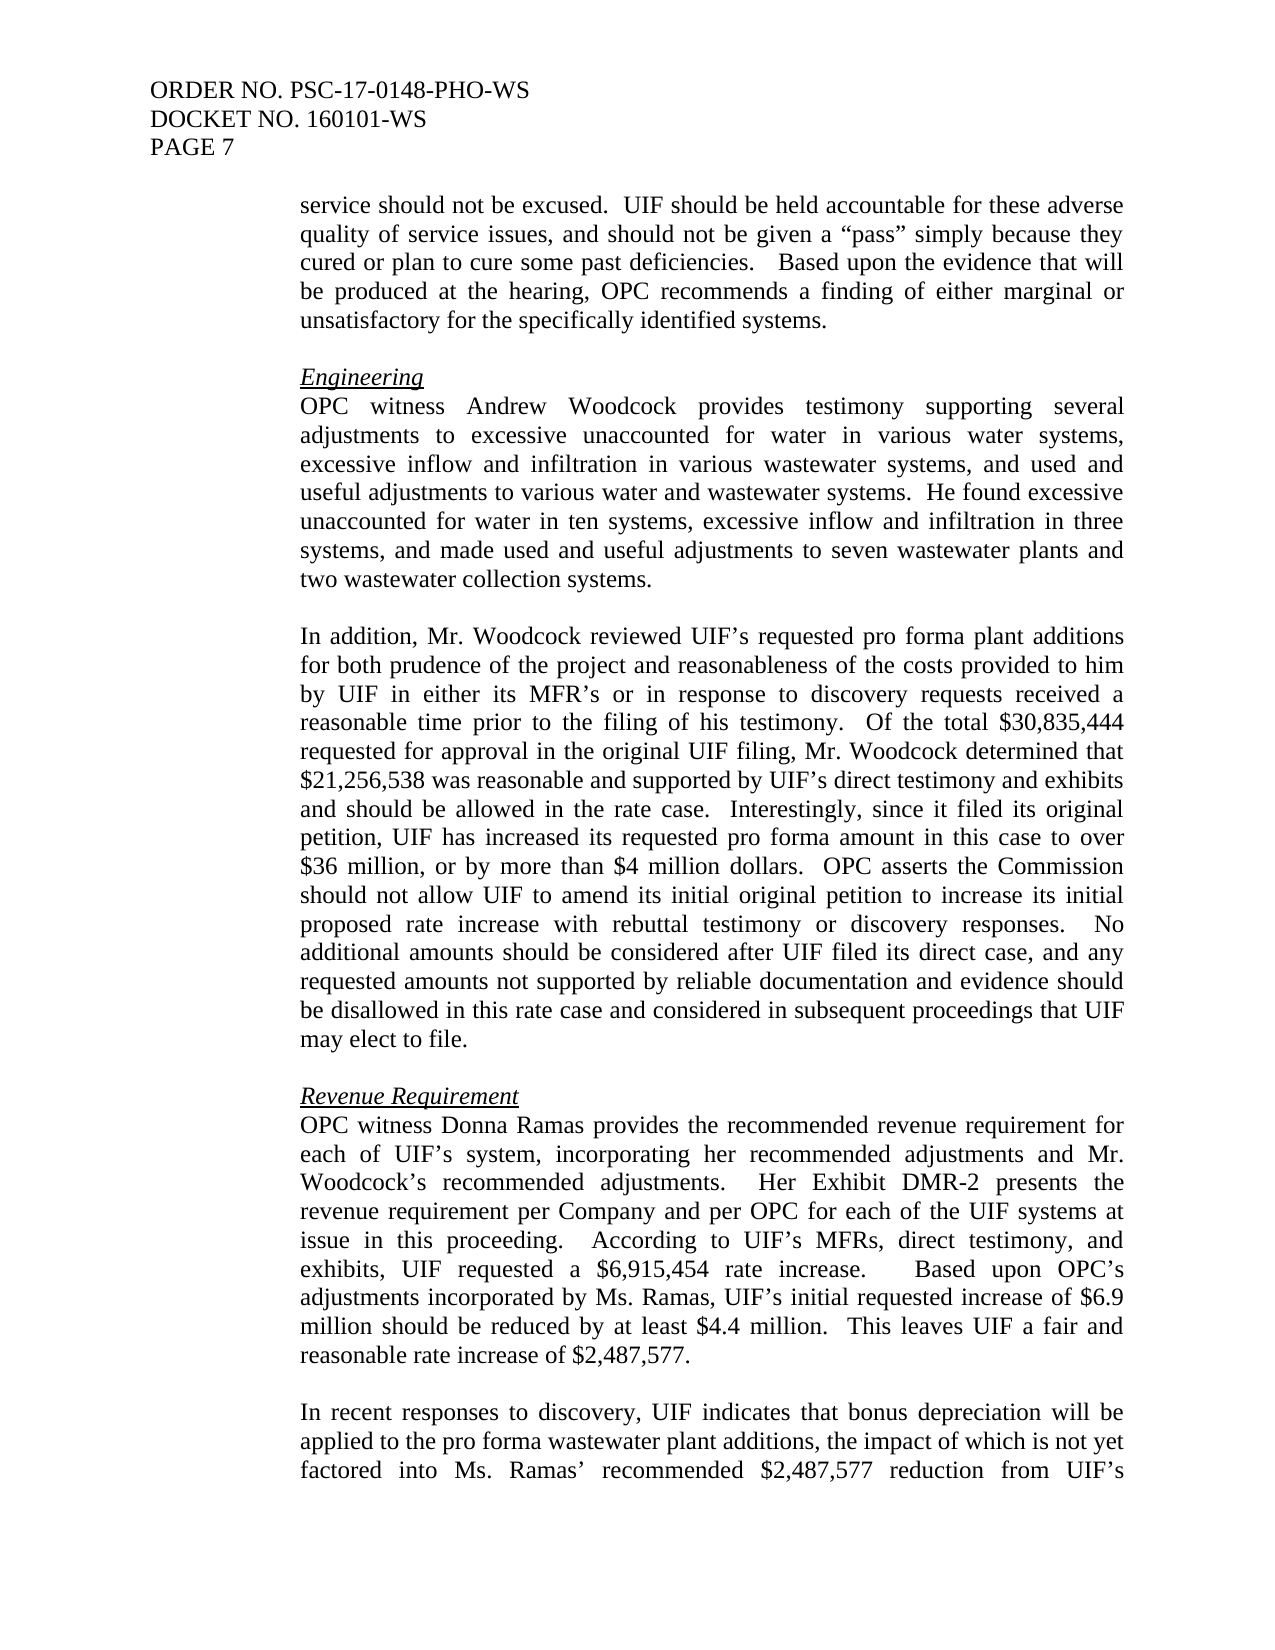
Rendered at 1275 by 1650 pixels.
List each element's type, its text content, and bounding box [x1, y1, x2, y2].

text Revenue Requirement [300, 1081, 1125, 1110]
text In addition, Mr. Woodcock reviewed UIF’s requested pro forma plant additions for both prudence of the project and reasonableness of the costs provided to him by UIF in either its MFR’s or in response to discovery requests received a reasonable time prior to the filing of his testimony. Of the total $30,835,444 requested for approval in the original UIF filing, Mr. Woodcock determined that $21,256,538 was reasonable and supported by UIF’s direct testimony and exhibits and should be allowed in the rate case. Interestingly, since it filed its original petition, UIF has increased its requested pro forma amount in this case to over $36 million, or by more than $4 million dollars. OPC asserts the Commission should not allow UIF to amend its initial original petition to increase its initial proposed rate increase with rebuttal testimony or discovery responses. No additional amounts should be considered after UIF filed its direct case, and any requested amounts not supported by reliable documentation and evidence should be disallowed in this rate case and considered in subsequent proceedings that UIF may elect to file. [300, 621, 1125, 1052]
text OPC witness Andrew Woodcock provides testimony supporting several adjustments to excessive unaccounted for water in various water systems, excessive inflow and infiltration in various wastewater systems, and used and useful adjustments to various water and wastewater systems. He found excessive unaccounted for water in ten systems, excessive inflow and infiltration in three systems, and made used and useful adjustments to seven wastewater plants and two wastewater collection systems. [150, 391, 1125, 592]
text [300, 1397, 1125, 1484]
text Engineering [300, 362, 1125, 391]
text OPC witness Donna Ramas provides the recommended revenue requirement for each of UIF’s system, incorporating her recommended adjustments and Mr. Woodcock’s recommended adjustments. Her Exhibit DMR-2 presents the revenue requirement per Company and per OPC for each of the UIF systems at issue in this proceeding. According to UIF’s MFRs, direct testimony, and exhibits, UIF requested a $6,915,454 rate increase. Based upon OPC’s adjustments incorporated by Ms. Ramas, UIF’s initial requested increase of $6.9 million should be reduced by at least $4.4 million. This leaves UIF a fair and reasonable rate increase of $2,487,577. [150, 1110, 1125, 1369]
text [300, 190, 1125, 334]
